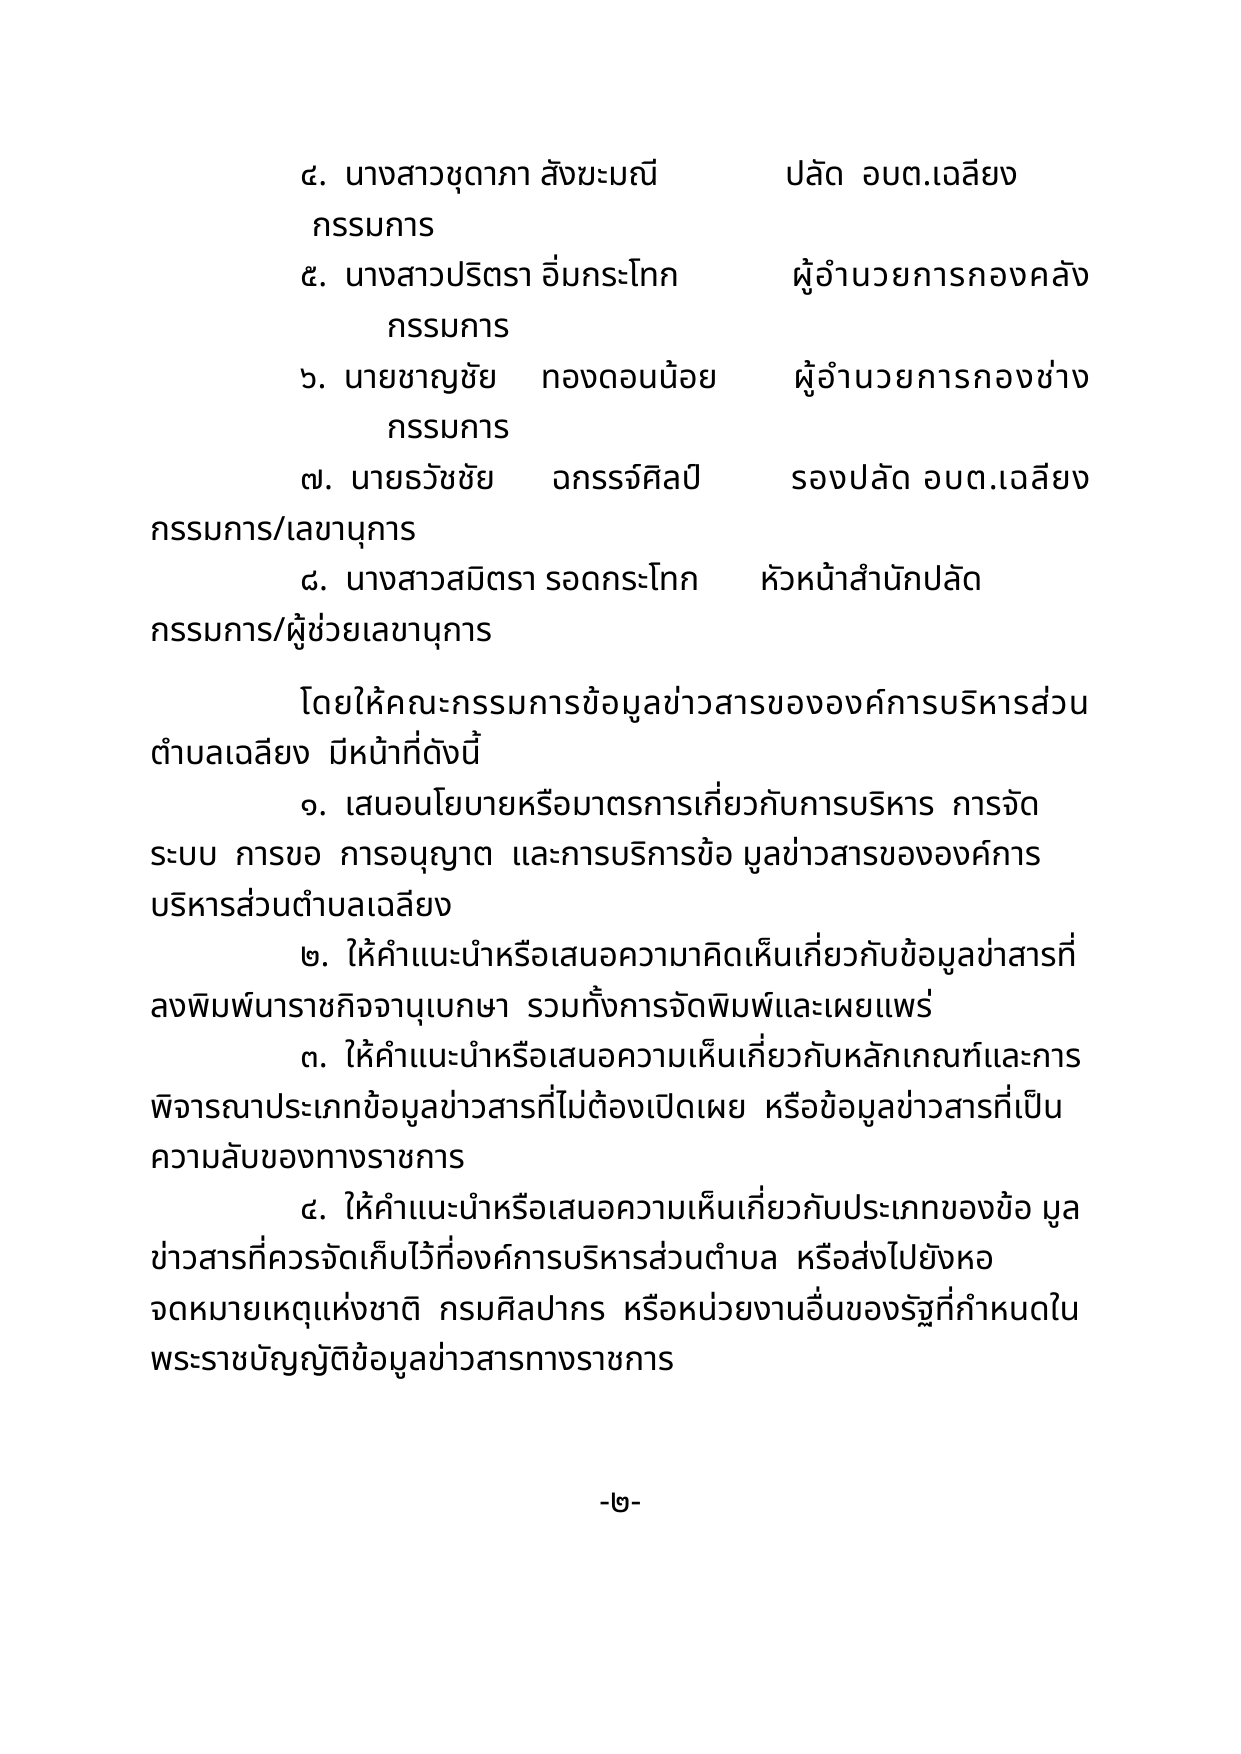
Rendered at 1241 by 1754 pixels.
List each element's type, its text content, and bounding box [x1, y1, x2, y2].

text ๔. นางสาวชุดาภา สังฆะมณี ปลัด อบต.เฉลียง กรรมการ [150, 150, 1090, 251]
text -๒- [150, 1476, 1090, 1527]
text ๖. นายชาญชัย ทองดอนน้อย ผู้อำนวยการกองช่าง กรรมการ [150, 352, 1090, 454]
text ๕. นางสาวปริตรา อิ่มกระโทก ผู้อำนวยการกองคลัง กรรมการ [150, 251, 1090, 352]
text ๗. นายธวัชชัย ฉกรรจ์ศิลป์ รองปลัด อบต.เฉลียง กรรมการ/เลขานุการ [150, 454, 1090, 555]
text ๓. ให้คำแนะนำหรือเสนอความเห็นเกี่ยวกับหลักเกณฑ์และการพิจารณาประเภทข้อมูลข่าวสารที่ไม่ต้องเปิดเผย หรือข้อมูลข่าวสารที่เป็นความลับของทางราชการ [150, 1032, 1090, 1184]
text ๒. ให้คำแนะนำหรือเสนอความาคิดเห็นเกี่ยวกับข้อมูลข่าสารที่ลงพิมพ์นาราชกิจจานุเบกษา รวมทั้งการจัดพิมพ์และเผยแพร่ [150, 931, 1090, 1032]
text ๑. เสนอนโยบายหรือมาตรการเกี่ยวกับการบริหาร การจัดระบบ การขอ การอนุญาต และการบริการข้อ มูลข่าวสารขององค์การบริหารส่วนตำบลเฉลียง [150, 780, 1090, 931]
text ๘. นางสาวสมิตรา รอดกระโทก หัวหน้าสำนักปลัด กรรมการ/ผู้ช่วยเลขานุการ [150, 555, 1090, 656]
text ๔. ให้คำแนะนำหรือเสนอความเห็นเกี่ยวกับประเภทของข้อ มูลข่าวสารที่ควรจัดเก็บไว้ที่องค์การบริหารส่วนตำบล หรือส่งไปยังหอจดหมายเหตุแห่งชาติ กรมศิลปากร หรือหน่วยงานอื่นของรัฐที่กำหนดในพระราชบัญญัติข้อมูลข่าวสารทางราชการ [150, 1184, 1090, 1386]
text โดยให้คณะกรรมการข้อมูลข่าวสารขององค์การบริหารส่วนตำบลเฉลียง มีหน้าที่ดังนี้ [150, 679, 1090, 780]
